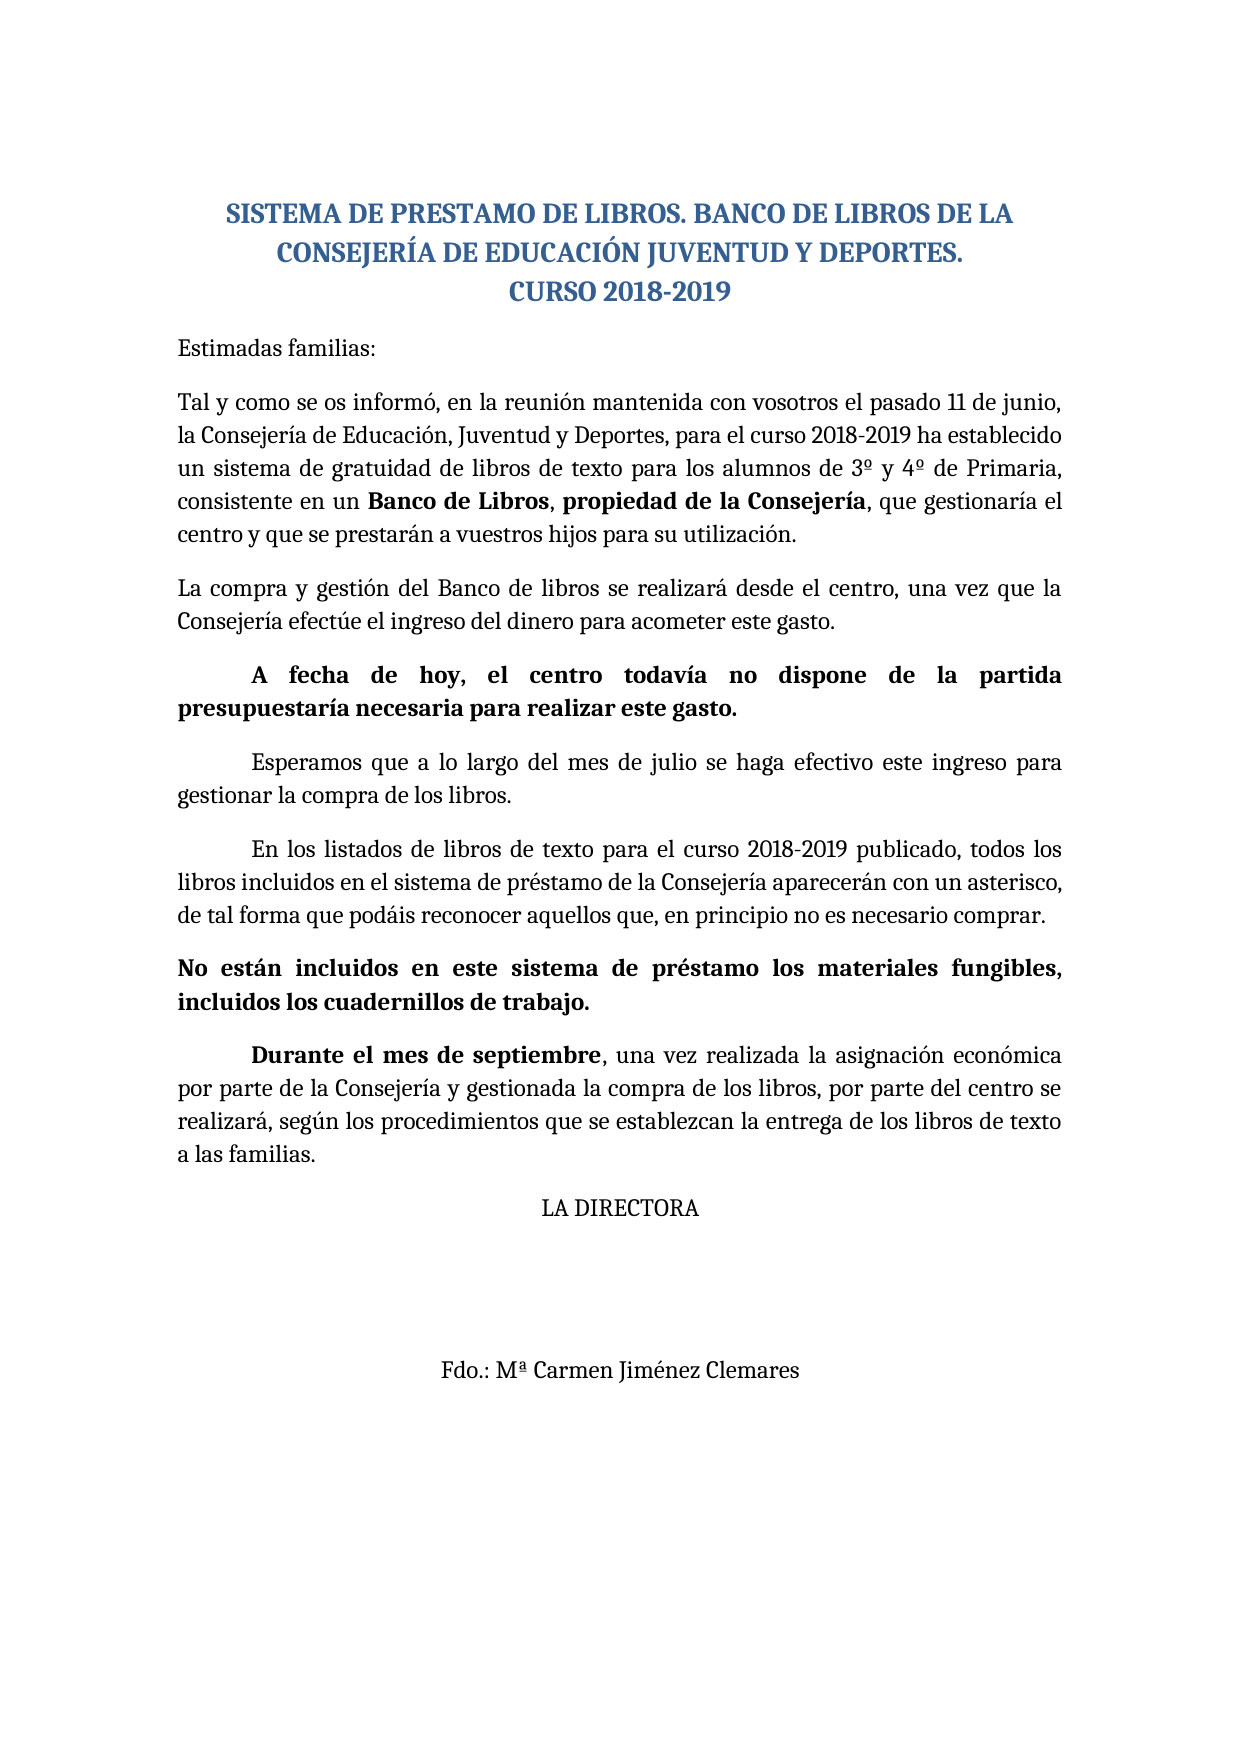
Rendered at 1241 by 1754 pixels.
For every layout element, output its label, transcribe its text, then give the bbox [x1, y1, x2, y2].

text Estimadas familias: [177, 334, 1063, 363]
text En los listados de libros de texto para el curso 2018-2019 publicado, todos los libros incluidos en el sistema de préstamo de la Consejería aparecerán con un asterisco, de tal forma que podáis reconocer aquellos que, en principio no es necesario comprar. [177, 834, 1063, 929]
text Fdo.: Mª Carmen Jiménez Clemares [177, 1356, 1063, 1384]
text A fecha de hoy, el centro todavía no dispone de la partida presupuestaría necesaria para realizar este gasto. [177, 661, 1063, 722]
text Esperamos que a lo largo del mes de julio se haga efectivo este ingreso para gestionar la compra de los libros. [177, 748, 1063, 809]
text No están incluidos en este sistema de préstamo los materiales fungibles, incluidos los cuadernillos de trabajo. [177, 954, 1063, 1016]
text Durante el mes de septiembre, una vez realizada la asignación económica por parte de la Consejería y gestionada la compra de los libros, por parte del centro se realizará, según los procedimientos que se establezcan la entrega de los libros de texto a las familias. [177, 1041, 1063, 1169]
text Tal y como se os informó, en la reunión mantenida con vosotros el pasado 11 de junio, la Consejería de Educación, Juventud y Deportes, para el curso 2018-2019 ha establecido un sistema de gratuidad de libros de texto para los alumnos de 3º y 4º de Primaria, consistente en un Banco de Libros, propiedad de la Consejería, que gestionaría el centro y que se prestarán a vuestros hijos para su utilización. [177, 388, 1063, 549]
text LA DIRECTORA [177, 1194, 1063, 1223]
subtitle SISTEMA DE PRESTAMO DE LIBROS. BANCO DE LIBROS DE LA CONSEJERÍA DE EDUCACIÓN JUVENTUD Y DEPORTES. [177, 198, 1063, 270]
text La compra y gestión del Banco de libros se realizará desde el centro, una vez que la Consejería efectúe el ingreso del dinero para acometer este gasto. [177, 574, 1063, 636]
text CURSO 2018-2019 [177, 275, 1063, 308]
